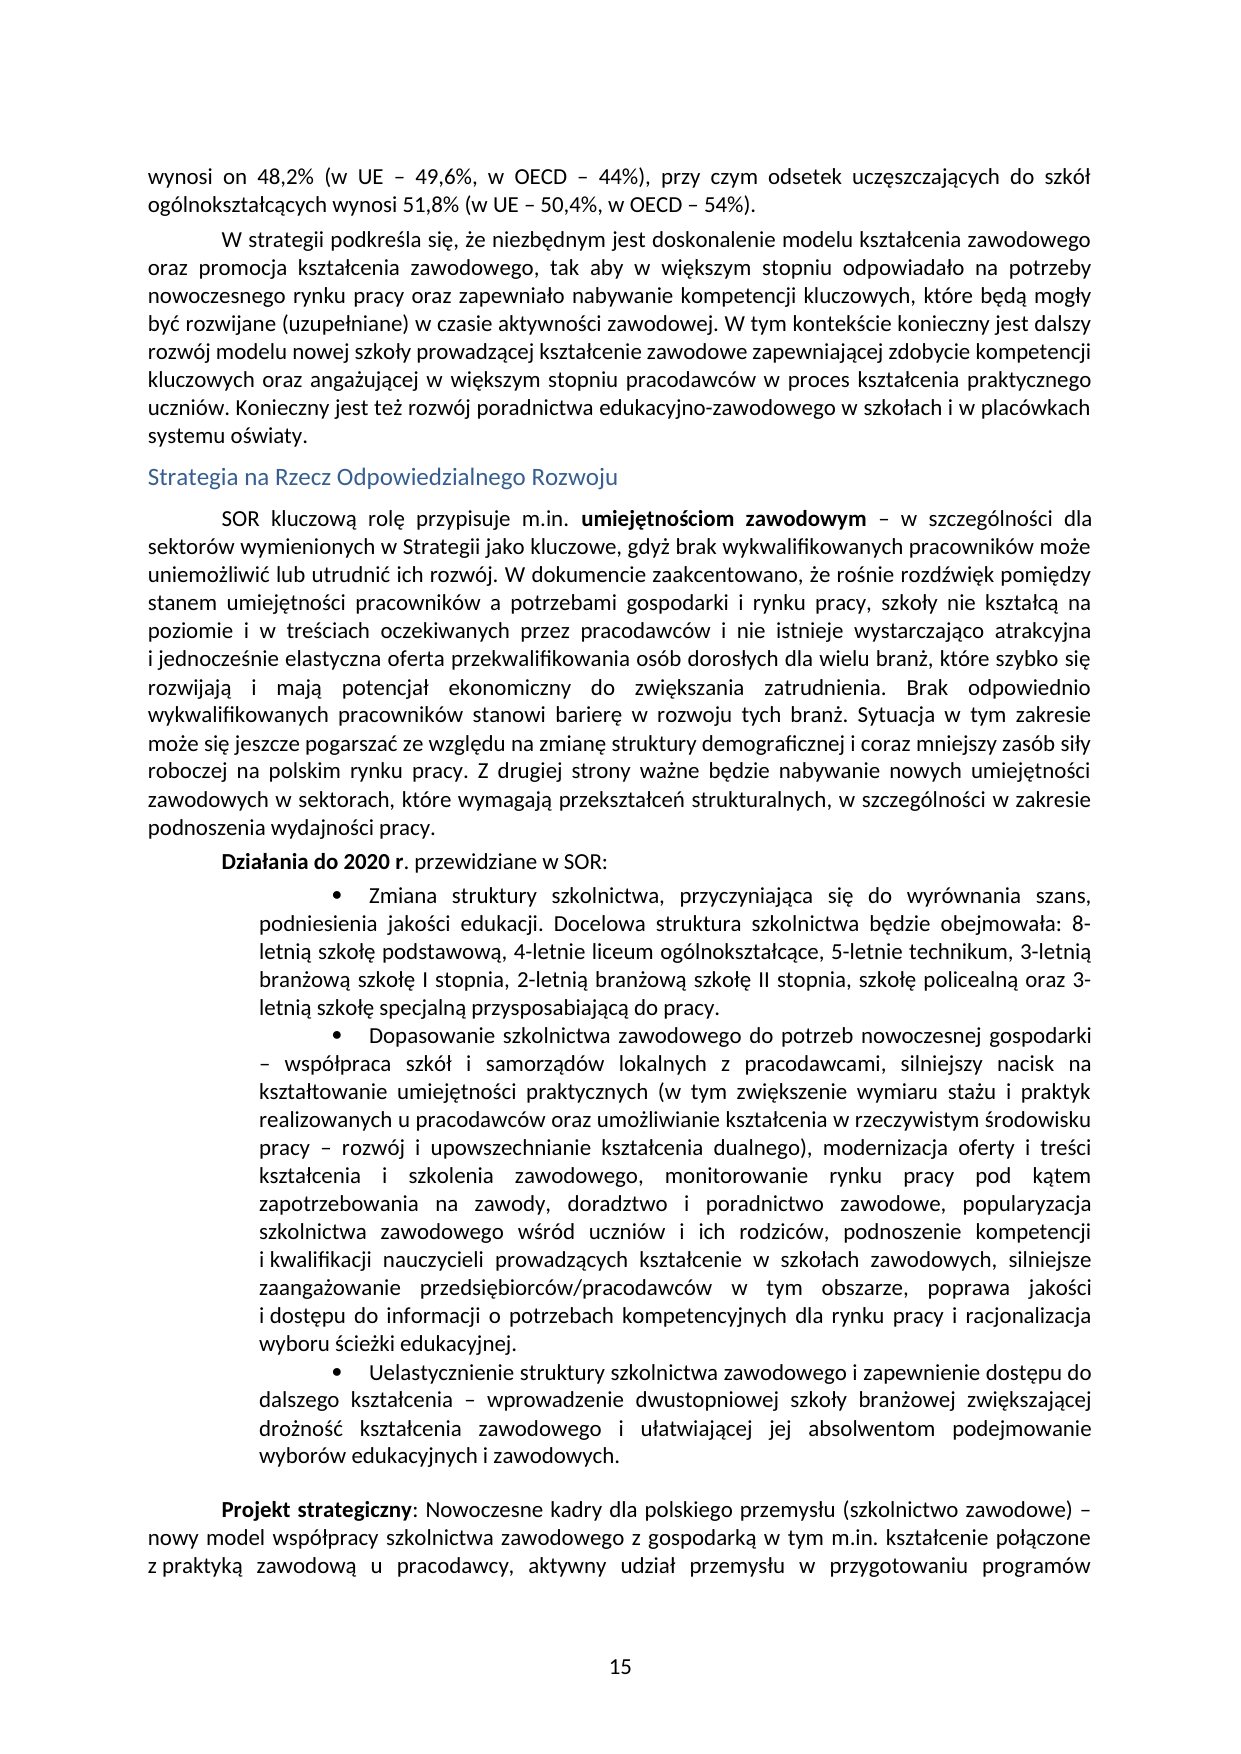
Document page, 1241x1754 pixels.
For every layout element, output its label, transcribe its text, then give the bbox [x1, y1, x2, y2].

text W strategii podkreśla się, że niezbędnym jest doskonalenie modelu kształcenia zawodowego oraz promocja kształcenia zawodowego, tak aby w większym stopniu odpowiadało na potrzeby nowoczesnego rynku pracy oraz zapewniało nabywanie kompetencji kluczowych, które będą mogły być rozwijane (uzupełniane) w czasie aktywności zawodowej. W tym kontekście konieczny jest dalszy rozwój modelu nowej szkoły prowadzącej kształcenie zawodowe zapewniającej zdobycie kompetencji kluczowych oraz angażującej w większym stopniu pracodawców w proces kształcenia praktycznego uczniów. Konieczny jest też rozwój poradnictwa edukacyjno-zawodowego w szkołach i w placówkach systemu oświaty. [148, 225, 1093, 449]
text Działania do 2020 r. przewidziane w SOR: [148, 847, 1093, 875]
text Dopasowanie szkolnictwa zawodowego do potrzeb nowoczesnej gospodarki – współpraca szkół i samorządów lokalnych z pracodawcami, silniejszy nacisk na kształtowanie umiejętności praktycznych (w tym zwiększenie wymiaru stażu i praktyk realizowanych u pracodawców oraz umożliwianie kształcenia w rzeczywistym środowisku pracy – rozwój i upowszechnianie kształcenia dualnego), modernizacja oferty i treści kształcenia i szkolenia zawodowego, monitorowanie rynku pracy pod kątem zapotrzebowania na zawody, doradztwo i poradnictwo zawodowe, popularyzacja szkolnictwa zawodowego wśród uczniów i ich rodziców, podnoszenie kompetencji i kwalifikacji nauczycieli prowadzących kształcenie w szkołach zawodowych, silniejsze zaangażowanie przedsiębiorców/pracodawców w tym obszarze, poprawa jakości i dostępu do informacji o potrzebach kompetencyjnych dla rynku pracy i racjonalizacja wyboru ścieżki edukacyjnej. [259, 1021, 1093, 1358]
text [148, 1495, 1093, 1579]
subtitle Strategia na Rzecz Odpowiedzialnego Rozwoju [148, 461, 1093, 492]
text SOR kluczową rolę przypisuje m.in. umiejętnościom zawodowym – w szczególności dla sektorów wymienionych w Strategii jako kluczowe, gdyż brak wykwalifikowanych pracowników może uniemożliwić lub utrudnić ich rozwój. W dokumencie zaakcentowano, że rośnie rozdźwięk pomiędzy stanem umiejętności pracowników a potrzebami gospodarki i rynku pracy, szkoły nie kształcą na poziomie i w treściach oczekiwanych przez pracodawców i nie istnieje wystarczająco atrakcyjna i jednocześnie elastyczna oferta przekwalifikowania osób dorosłych dla wielu branż, które szybko się rozwijają i mają potencjał ekonomiczny do zwiększania zatrudnienia. Brak odpowiednio wykwalifikowanych pracowników stanowi barierę w rozwoju tych branż. Sytuacja w tym zakresie może się jeszcze pogarszać ze względu na zmianę struktury demograficznej i coraz mniejszy zasób siły roboczej na polskim rynku pracy. Z drugiej strony ważne będzie nabywanie nowych umiejętności zawodowych w sektorach, które wymagają przekształceń strukturalnych, w szczególności w zakresie podnoszenia wydajności pracy. [148, 504, 1093, 841]
text Zmiana struktury szkolnictwa, przyczyniająca się do wyrównania szans, podniesienia jakości edukacji. Docelowa struktura szkolnictwa będzie obejmowała: 8-letnią szkołę podstawową, 4-letnie liceum ogólnokształcące, 5-letnie technikum, 3-letnią branżową szkołę I stopnia, 2-letnią branżową szkołę II stopnia, szkołę policealną oraz 3-letnią szkołę specjalną przysposabiającą do pracy. [259, 881, 1093, 1021]
text Uelastycznienie struktury szkolnictwa zawodowego i zapewnienie dostępu do dalszego kształcenia – wprowadzenie dwustopniowej szkoły branżowej zwiększającej drożność kształcenia zawodowego i ułatwiającej jej absolwentom podejmowanie wyborów edukacyjnych i zawodowych. [259, 1358, 1093, 1470]
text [148, 162, 1093, 218]
